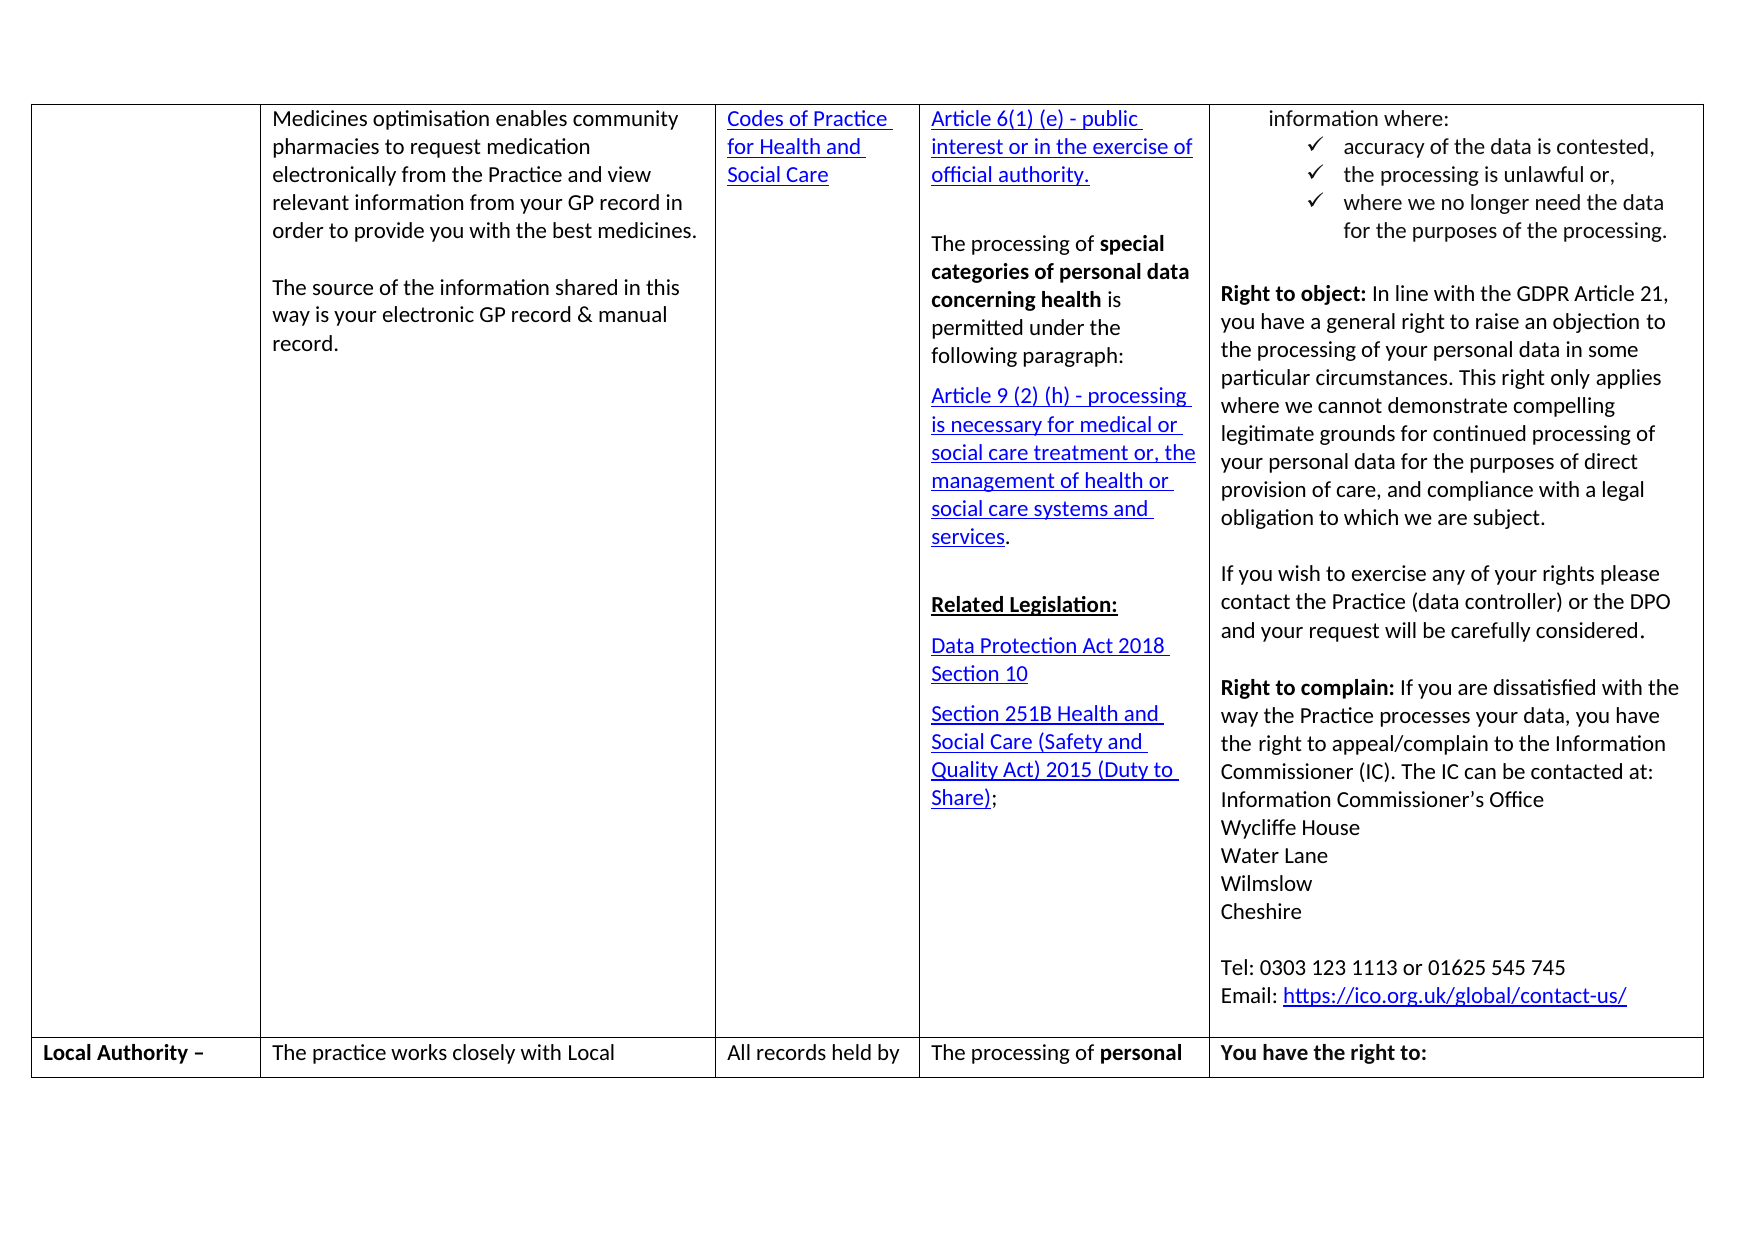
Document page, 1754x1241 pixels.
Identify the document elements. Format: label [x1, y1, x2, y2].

table_cell [1210, 105, 1703, 1037]
table_cell [261, 105, 715, 1037]
table_cell [716, 105, 919, 1037]
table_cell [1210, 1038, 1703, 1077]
table_cell [716, 1038, 919, 1077]
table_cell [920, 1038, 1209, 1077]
table_cell [261, 1038, 715, 1077]
table_cell [32, 1038, 260, 1077]
table_cell [32, 105, 260, 1037]
table_cell [920, 105, 1209, 1037]
